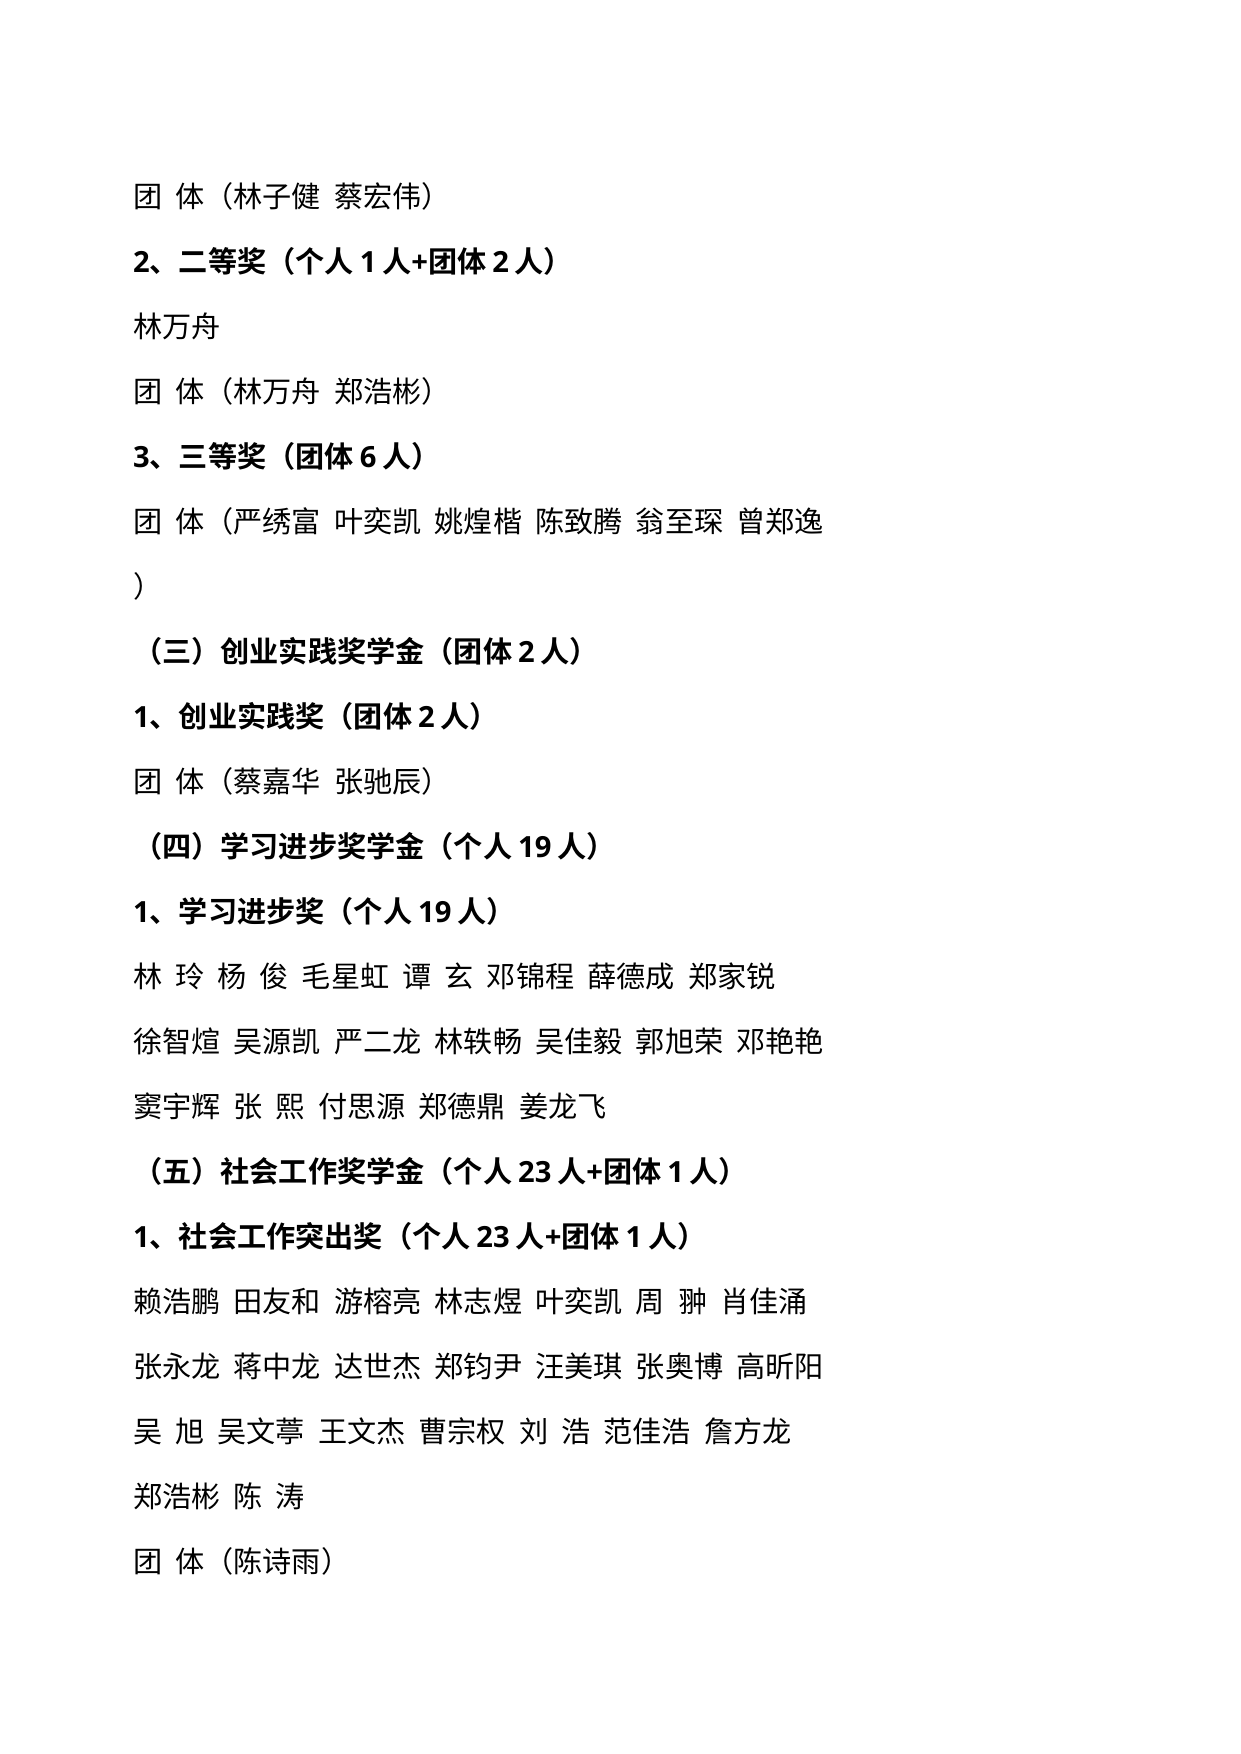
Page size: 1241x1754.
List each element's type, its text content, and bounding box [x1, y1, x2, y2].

text ） [133, 552, 1107, 617]
text 2、二等奖（个人1人+团体2人） [133, 227, 1107, 292]
text （四）学习进步奖学金（个人19人） [133, 812, 1107, 877]
text 徐智煊 吴源凯 严二龙 林轶畅 吴佳毅 郭旭荣 邓艳艳 [133, 1007, 1107, 1072]
text 郑浩彬 陈 涛 [133, 1462, 1107, 1527]
text （三）创业实践奖学金（团体2人） [133, 617, 1107, 682]
text 团 体（严绣富 叶奕凯 姚煌楷 陈致腾 翁至琛 曾郑逸 [133, 487, 1107, 552]
text 窦宇辉 张 熙 付思源 郑德鼎 姜龙飞 [133, 1072, 1107, 1137]
text 1、学习进步奖（个人19人） [133, 877, 1107, 942]
text 林 玲 杨 俊 毛星虹 谭 玄 邓锦程 薛德成 郑家锐 [133, 942, 1107, 1007]
text 团 体（林子健 蔡宏伟） [133, 162, 1107, 227]
text 团 体（林万舟 郑浩彬） [133, 357, 1107, 422]
text 林万舟 [133, 292, 1107, 357]
text 吴 旭 吴文葶 王文杰 曹宗权 刘 浩 范佳浩 詹方龙 [133, 1397, 1107, 1462]
text 3、三等奖（团体6人） [133, 422, 1107, 487]
text （五）社会工作奖学金（个人23人+团体1人） [133, 1137, 1107, 1202]
text 团 体（蔡嘉华 张驰辰） [133, 747, 1107, 812]
text 1、创业实践奖（团体2人） [133, 682, 1107, 747]
text 团 体（陈诗雨） [133, 1527, 1107, 1592]
text 张永龙 蒋中龙 达世杰 郑钧尹 汪美琪 张奥博 高昕阳 [133, 1332, 1107, 1397]
text 1、社会工作突出奖（个人23人+团体1人） [133, 1202, 1107, 1267]
text 赖浩鹏 田友和 游榕亮 林志煜 叶奕凯 周 翀 肖佳涌 [133, 1267, 1107, 1332]
